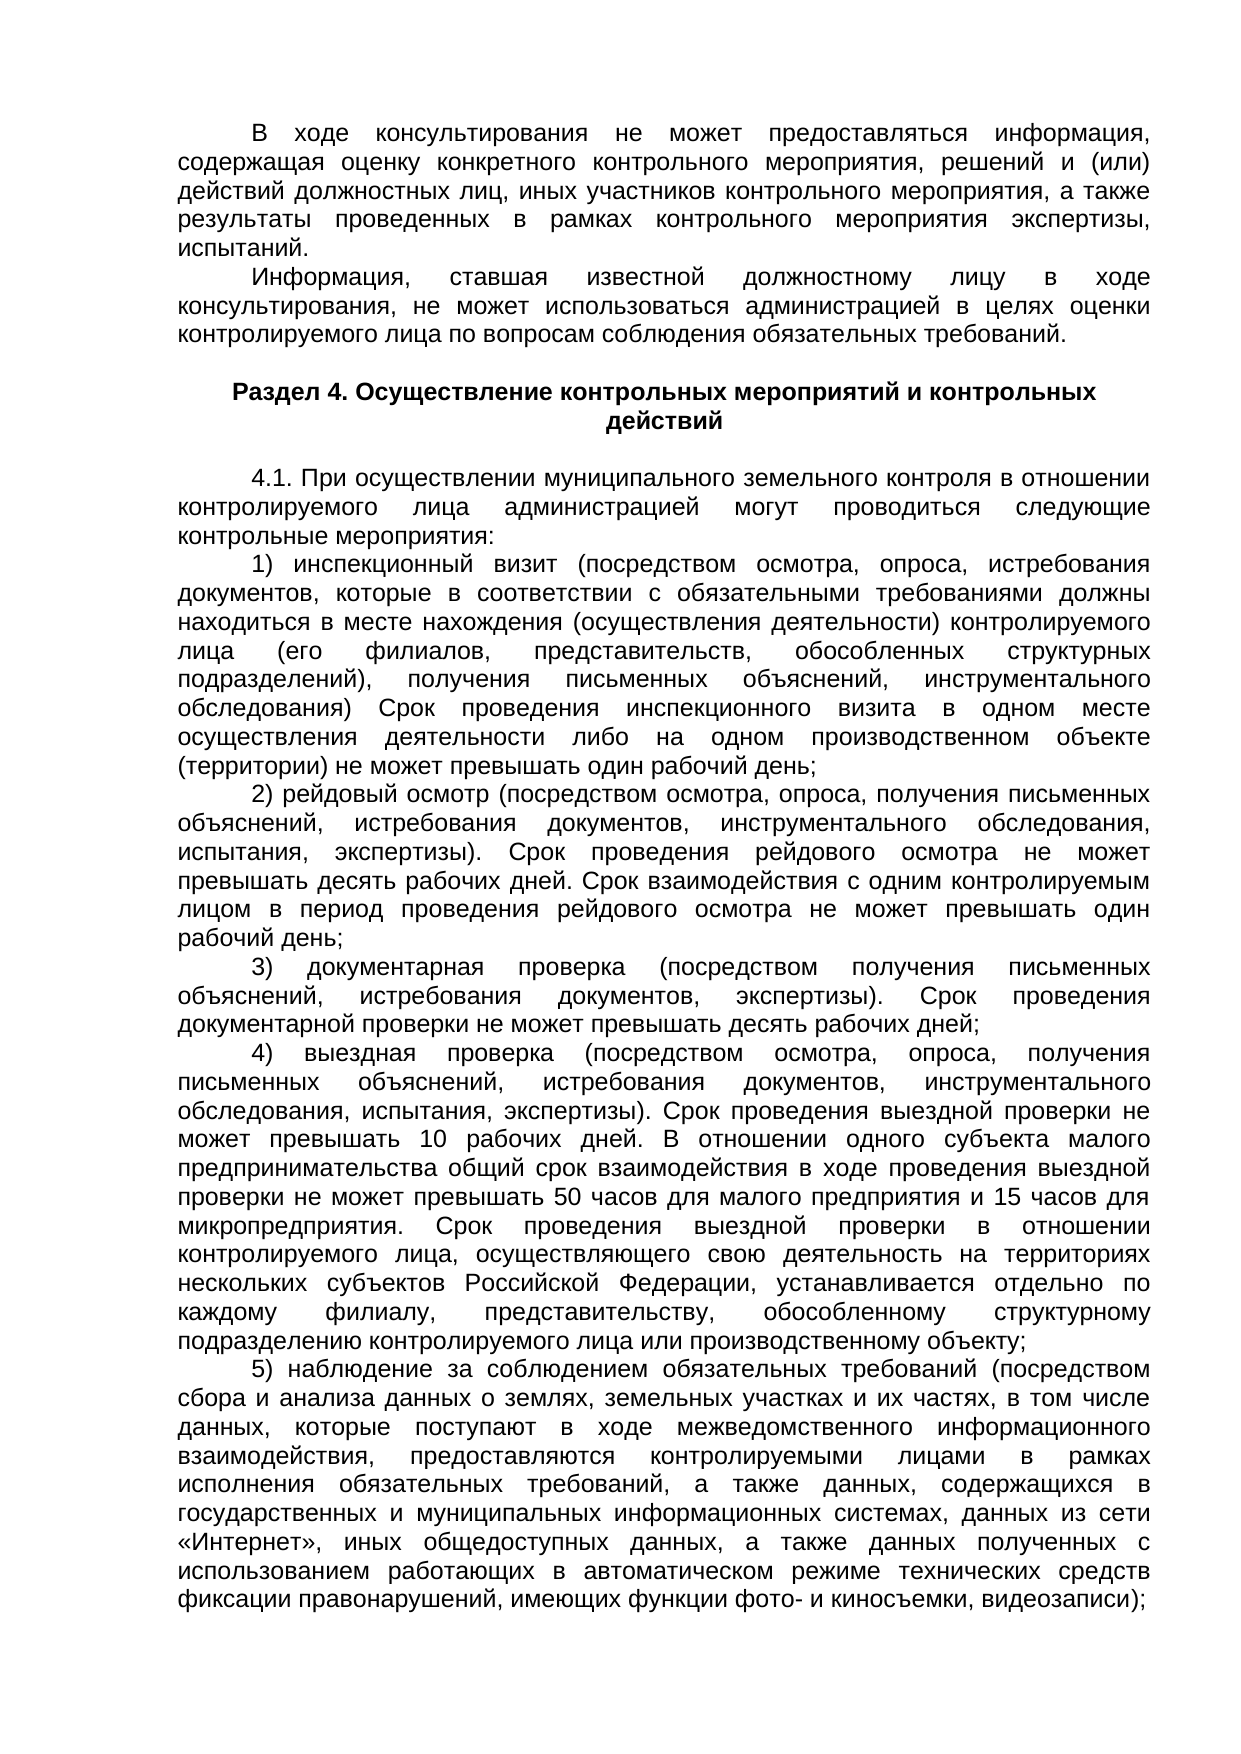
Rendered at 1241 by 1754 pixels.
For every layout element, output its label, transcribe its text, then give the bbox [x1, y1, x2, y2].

text 2) рейдовый осмотр (посредством осмотра, опроса, получения письменных объяснений, истребования документов, инструментального обследования, испытания, экспертизы). Срок проведения рейдового осмотра не может превышать десять рабочих дней. Срок взаимодействия с одним контролируемым лицом в период проведения рейдового осмотра не может превышать один рабочий день; [177, 779, 1152, 952]
text 3) документарная проверка (посредством получения письменных объяснений, истребования документов, экспертизы). Срок проведения документарной проверки не может превышать десять рабочих дней; [177, 952, 1152, 1038]
text 1) инспекционный визит (посредством осмотра, опроса, истребования документов, которые в соответствии с обязательными требованиями должны находиться в месте нахождения (осуществления деятельности) контролируемого лица (его филиалов, представительств, обособленных структурных подразделений), получения письменных объяснений, инструментального обследования) Срок проведения инспекционного визита в одном месте осуществления деятельности либо на одном производственном объекте (территории) не может превышать один рабочий день; [177, 549, 1152, 779]
text 5) наблюдение за соблюдением обязательных требований (посредством сбора и анализа данных о землях, земельных участках и их частях, в том числе данных, которые поступают в ходе межведомственного информационного взаимодействия, предоставляются контролируемыми лицами в рамках исполнения обязательных требований, а также данных, содержащихся в государственных и муниципальных информационных системах, данных из сети «Интернет», иных общедоступных данных, а также данных полученных с использованием работающих в автоматическом режиме технических средств фиксации правонарушений, имеющих функции фото- и киносъемки, видеозаписи); [177, 1354, 1152, 1469]
text В ходе консультирования не может предоставляться информация, содержащая оценку конкретного контрольного мероприятия, решений и (или) действий должностных лиц, иных участников контрольного мероприятия, а также результаты проведенных в рамках контрольного мероприятия экспертизы, испытаний. [177, 118, 1152, 262]
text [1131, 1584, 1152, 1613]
text Раздел 4. Осуществление контрольных мероприятий и контрольных действий [177, 377, 1152, 434]
text Информация, ставшая известной должностному лицу в ходе консультирования, не может использоваться администрацией в целях оценки контролируемого лица по вопросам соблюдения обязательных требований. [177, 262, 1152, 348]
text 4.1. При осуществлении муниципального земельного контроля в отношении контролируемого лица администрацией могут проводиться следующие контрольные мероприятия: [177, 463, 1152, 549]
text 4) выездная проверка (посредством осмотра, опроса, получения письменных объяснений, истребования документов, инструментального обследования, испытания, экспертизы). Срок проведения выездной проверки не может превышать 10 рабочих дней. В отношении одного субъекта малого предпринимательства общий срок взаимодействия в ходе проведения выездной проверки не может превышать 50 часов для малого предприятия и 15 часов для микропредприятия. Срок проведения выездной проверки в отношении контролируемого лица, осуществляющего свою деятельность на территориях нескольких субъектов Российской Федерации, устанавливается отдельно по каждому филиалу, представительству, обособленному структурному подразделению контролируемого лица или производственному объекту; [177, 1038, 1152, 1354]
